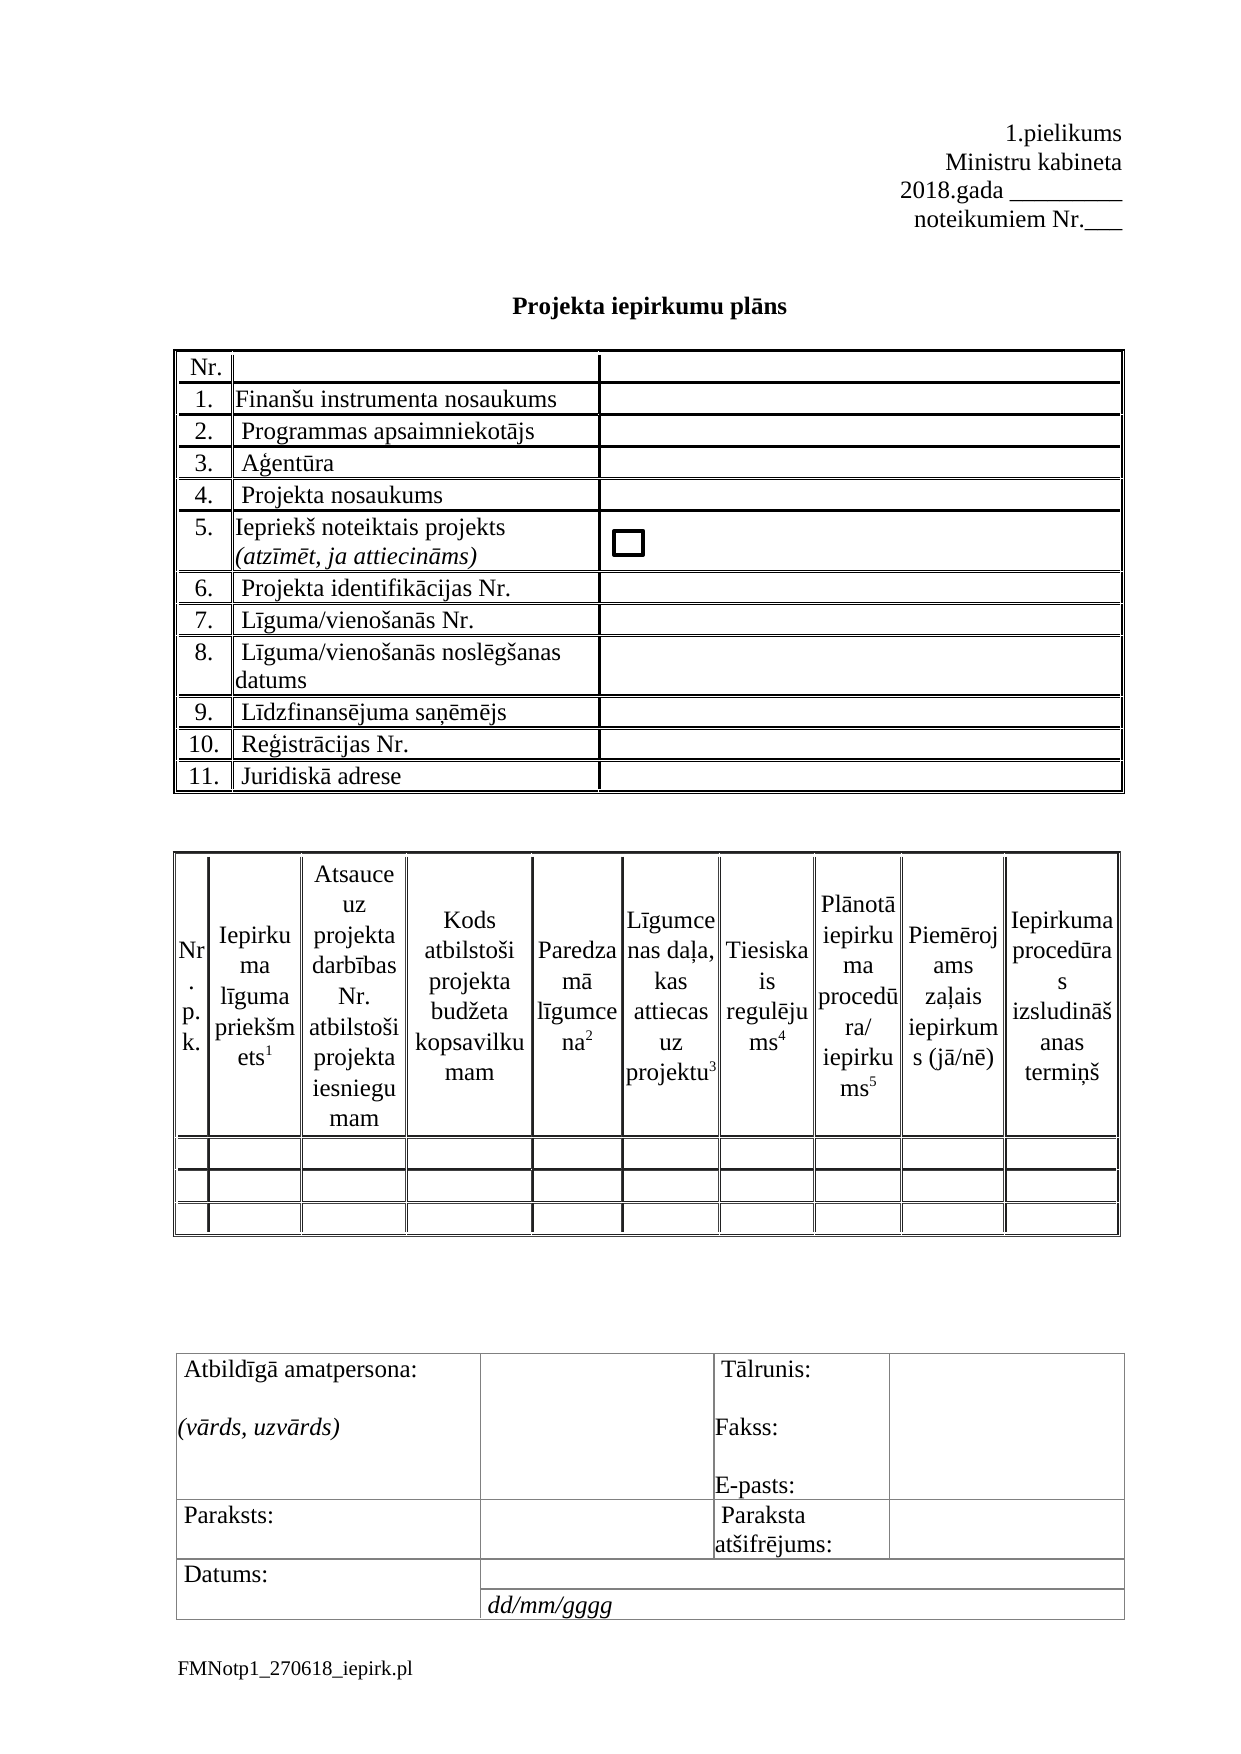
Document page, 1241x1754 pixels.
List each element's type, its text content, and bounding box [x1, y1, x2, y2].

table_cell [903, 1171, 1003, 1201]
table_cell [534, 1171, 621, 1201]
table_header [233, 351, 599, 381]
table_cell [1007, 1168, 1119, 1201]
text 2018.gada _________ [177, 176, 1122, 204]
table_cell 7. [175, 602, 232, 633]
table_cell 1. [177, 381, 231, 413]
table_cell [174, 1201, 208, 1233]
table_cell [902, 1201, 1005, 1233]
table_cell [601, 726, 1122, 758]
table_cell [208, 1204, 301, 1233]
table_cell Reģistrācijas Nr. [234, 730, 598, 758]
table_header [599, 352, 1121, 381]
table_header Iepirkuma līguma priekšmets1 [208, 854, 301, 1135]
table_header Atbildīgā amatpersona: (vārds, uzvārds) [177, 1354, 480, 1499]
table_header Līgumcenas daļa, kas attiecas uz projektu3 [622, 854, 719, 1135]
table_cell Projekta identifikācijas Nr. [234, 573, 598, 602]
table_cell [601, 445, 1121, 477]
table_header Piemērojams zaļais iepirkums (jā/nē) [902, 853, 1005, 1135]
table_cell 2. [175, 413, 231, 445]
table_cell [303, 1139, 405, 1168]
table_cell Līdzfinansējuma saņēmējs [234, 698, 598, 726]
table_cell [890, 1500, 1124, 1558]
table_cell [599, 758, 1122, 790]
table_header Plānotā iepirkuma procedūra/ iepirkums5 [815, 854, 902, 1135]
table_cell [303, 1171, 405, 1201]
text Ministru kabineta [177, 147, 1122, 176]
table_cell 3. [177, 445, 231, 477]
table_header Tālrunis: Fakss: E-pasts: [715, 1354, 889, 1499]
table_cell [624, 1139, 718, 1168]
table_header Iepirkuma procedūras izsludināšanas termiņš [1005, 854, 1117, 1135]
table_header Paredzamā līgumcena2 [532, 854, 622, 1135]
table_cell [174, 1168, 207, 1201]
table_cell 11. [177, 758, 232, 790]
table_header Kods atbilstoši projekta budžeta kopsavilkumam [407, 853, 532, 1135]
table_cell Datums: [177, 1560, 480, 1618]
table_cell [301, 1204, 407, 1233]
table_cell [481, 1500, 713, 1558]
table_cell [599, 477, 1123, 509]
table_cell [534, 1139, 621, 1168]
table_cell Iepriekš noteiktais projekts (atzīmēt, ja attiecināms) [234, 512, 598, 569]
table_cell Programmas apsaimniekotājs [234, 416, 598, 445]
text 1.pielikums [177, 118, 1122, 147]
table_cell [903, 1139, 1003, 1168]
table_cell Līguma/vienošanās noslēgšanas datums [234, 637, 598, 694]
table_cell 10. [177, 726, 231, 758]
table_cell [815, 1204, 902, 1233]
table_cell 4. [175, 477, 232, 509]
table_cell Līguma/vienošanās Nr. [234, 605, 598, 633]
table_cell [210, 1139, 300, 1168]
table_cell [407, 1204, 532, 1233]
table_cell Juridiskā adrese [233, 762, 599, 790]
table_header [890, 1354, 1124, 1499]
text Projekta iepirkumu plāns [177, 291, 1122, 320]
table_cell [408, 1139, 531, 1168]
table_header Atsauce uz projekta darbības Nr. atbilstoši projekta iesniegumam [301, 854, 407, 1135]
table_cell [720, 1204, 815, 1233]
table_cell Aģentūra [234, 448, 598, 477]
table_cell [1007, 1135, 1118, 1168]
table_cell 6. [177, 570, 231, 602]
table_cell Projekta nosaukums [234, 480, 598, 509]
table_cell [601, 570, 1122, 602]
table_cell [532, 1204, 622, 1233]
table_cell [601, 413, 1123, 445]
table_cell [601, 381, 1121, 413]
table_cell [601, 509, 1121, 569]
table_cell [816, 1139, 900, 1168]
table_header Nr. p.k. [176, 854, 208, 1135]
table_cell [210, 1171, 300, 1201]
table_cell [408, 1171, 531, 1201]
table_cell [622, 1204, 719, 1233]
table_cell 9. [177, 694, 231, 726]
table_cell [176, 1135, 207, 1168]
table_cell Finanšu instrumenta nosaukums [234, 384, 598, 413]
table_cell [481, 1560, 1124, 1588]
table_header [481, 1354, 713, 1499]
table_cell [601, 694, 1122, 726]
table_header Tiesiskais regulējums4 [720, 854, 815, 1135]
table_cell [1005, 1201, 1119, 1233]
table_cell [721, 1171, 813, 1201]
text noteikumiem Nr.___ [177, 204, 1122, 233]
table_cell 5. [177, 509, 231, 569]
table_cell Paraksts: [177, 1500, 480, 1558]
table_cell [599, 602, 1123, 633]
table_cell Paraksta atšifrējums: [715, 1500, 889, 1558]
table_cell [721, 1139, 813, 1168]
table_cell 8. [177, 634, 231, 694]
table_cell [816, 1171, 900, 1201]
table_cell dd/mm/gggg [481, 1590, 1124, 1618]
table_cell [601, 634, 1122, 694]
table_cell [624, 1171, 718, 1201]
table_header Nr. [177, 352, 232, 381]
